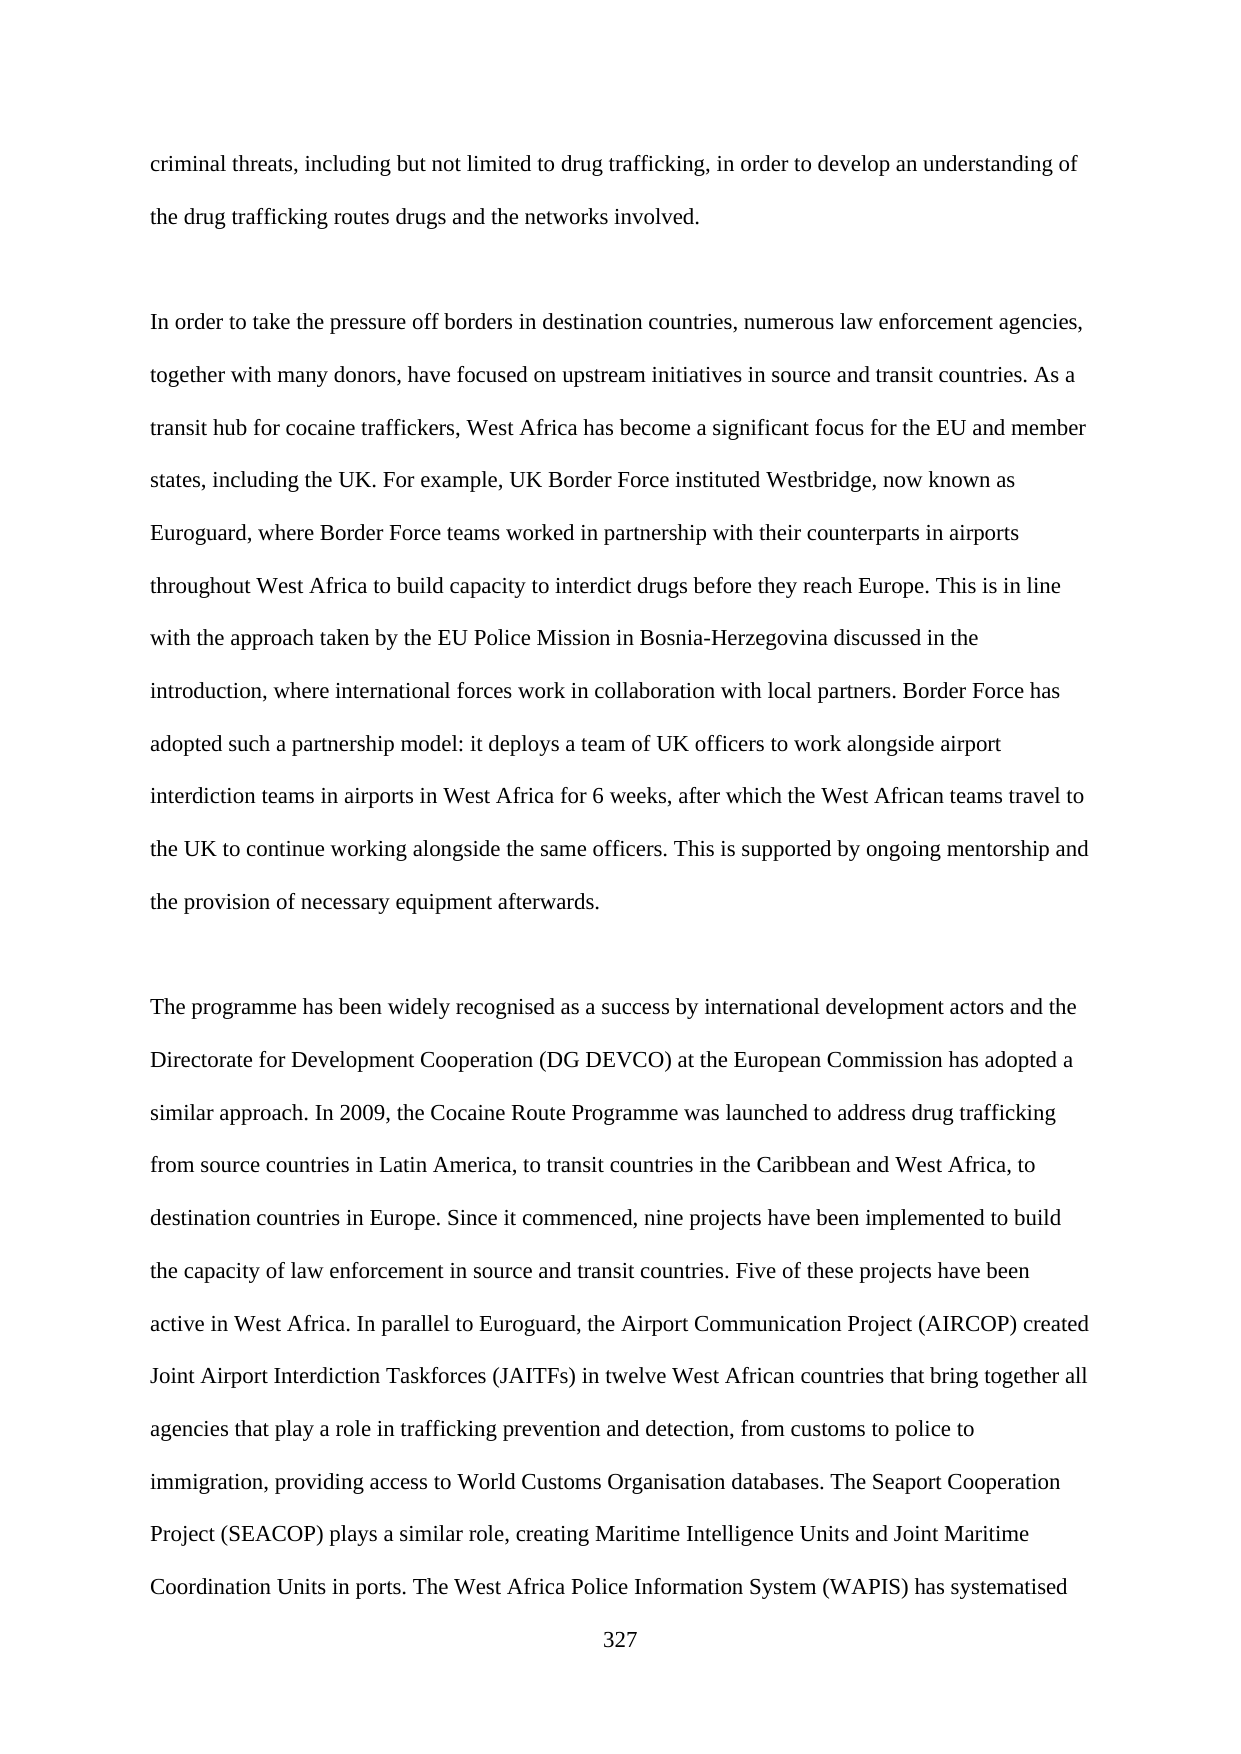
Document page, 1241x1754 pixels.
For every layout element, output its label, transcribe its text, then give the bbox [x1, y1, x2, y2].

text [150, 150, 1090, 229]
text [150, 993, 1090, 1599]
text In order to take the pressure off borders in destination countries, numerous law enforcement agencies, together with many donors, have focused on upstream initiatives in source and transit countries. As a transit hub for cocaine traffickers, West Africa has become a significant focus for the EU and member states, including the UK. For example, UK Border Force instituted Westbridge, now known as Euroguard, where Border Force teams worked in partnership with their counterparts in airports throughout West Africa to build capacity to interdict drugs before they reach Europe. This is in line with the approach taken by the EU Police Mission in Bosnia-Herzegovina discussed in the introduction, where international forces work in collaboration with local partners. Border Force has adopted such a partnership model: it deploys a team of UK officers to work alongside airport interdiction teams in airports in West Africa for 6 weeks, after which the West African teams travel to the UK to continue working alongside the same officers. This is supported by ongoing mentorship and the provision of necessary equipment afterwards. [150, 308, 1090, 914]
